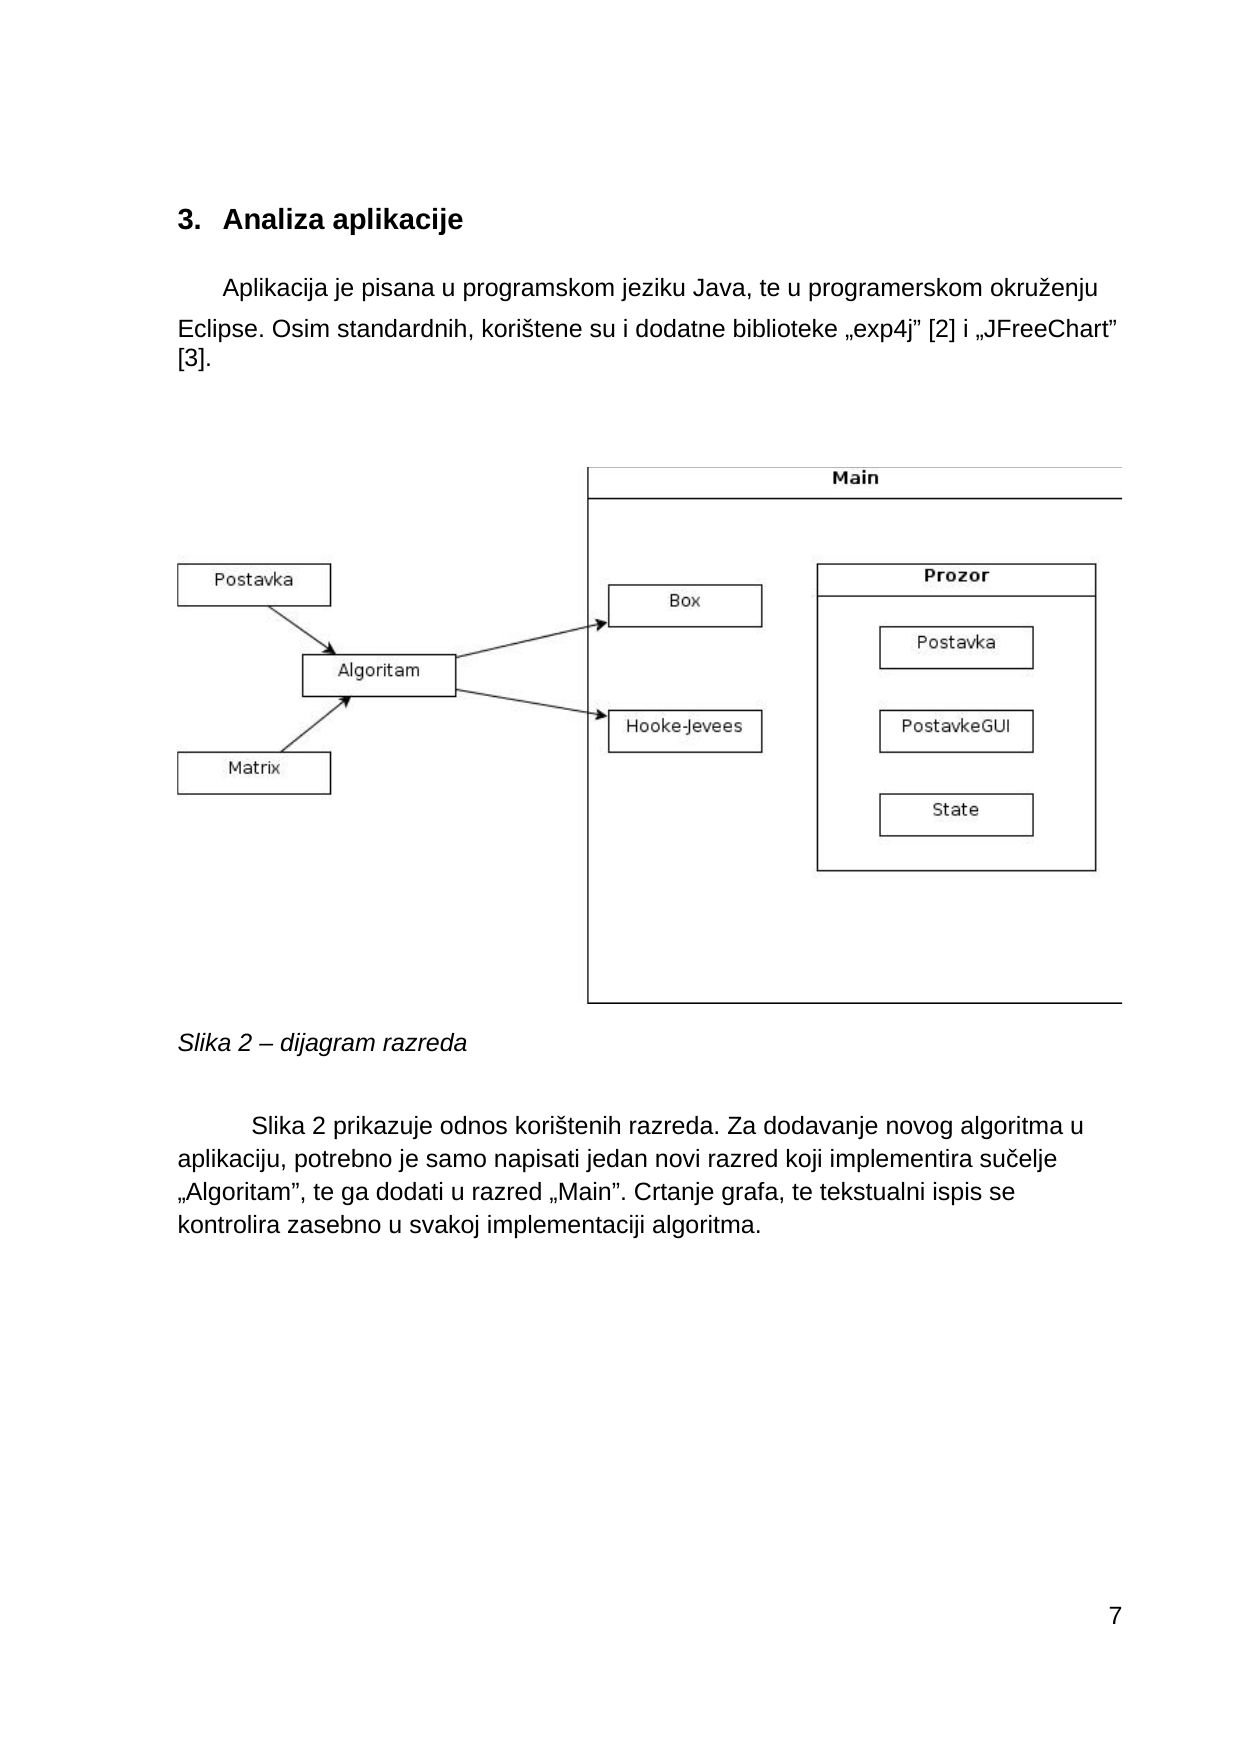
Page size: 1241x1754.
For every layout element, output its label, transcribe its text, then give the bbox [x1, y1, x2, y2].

text Slika 2 prikazuje odnos korištenih razreda. Za dodavanje novog algoritma u aplikaciju, potrebno je samo napisati jedan novi razred koji implementira sučelje „Algoritam”, te ga dodati u razred „Main”. Crtanje grafa, te tekstualni ispis se kontrolira zasebno u svakoj implementaciji algoritma. [177, 1111, 1122, 1239]
picture [177, 467, 1123, 1004]
text Aplikacija je pisana u programskom jeziku Java, te u programerskom okruženju [177, 273, 1122, 302]
text Slika 2 – dijagram razreda [177, 1028, 1122, 1057]
text Eclipse. Osim standardnih, korištene su i dodatne biblioteke „exp4j” [2] i „JFreeChart” [3]. [177, 314, 1122, 372]
subtitle Analiza aplikacije [177, 202, 1122, 236]
